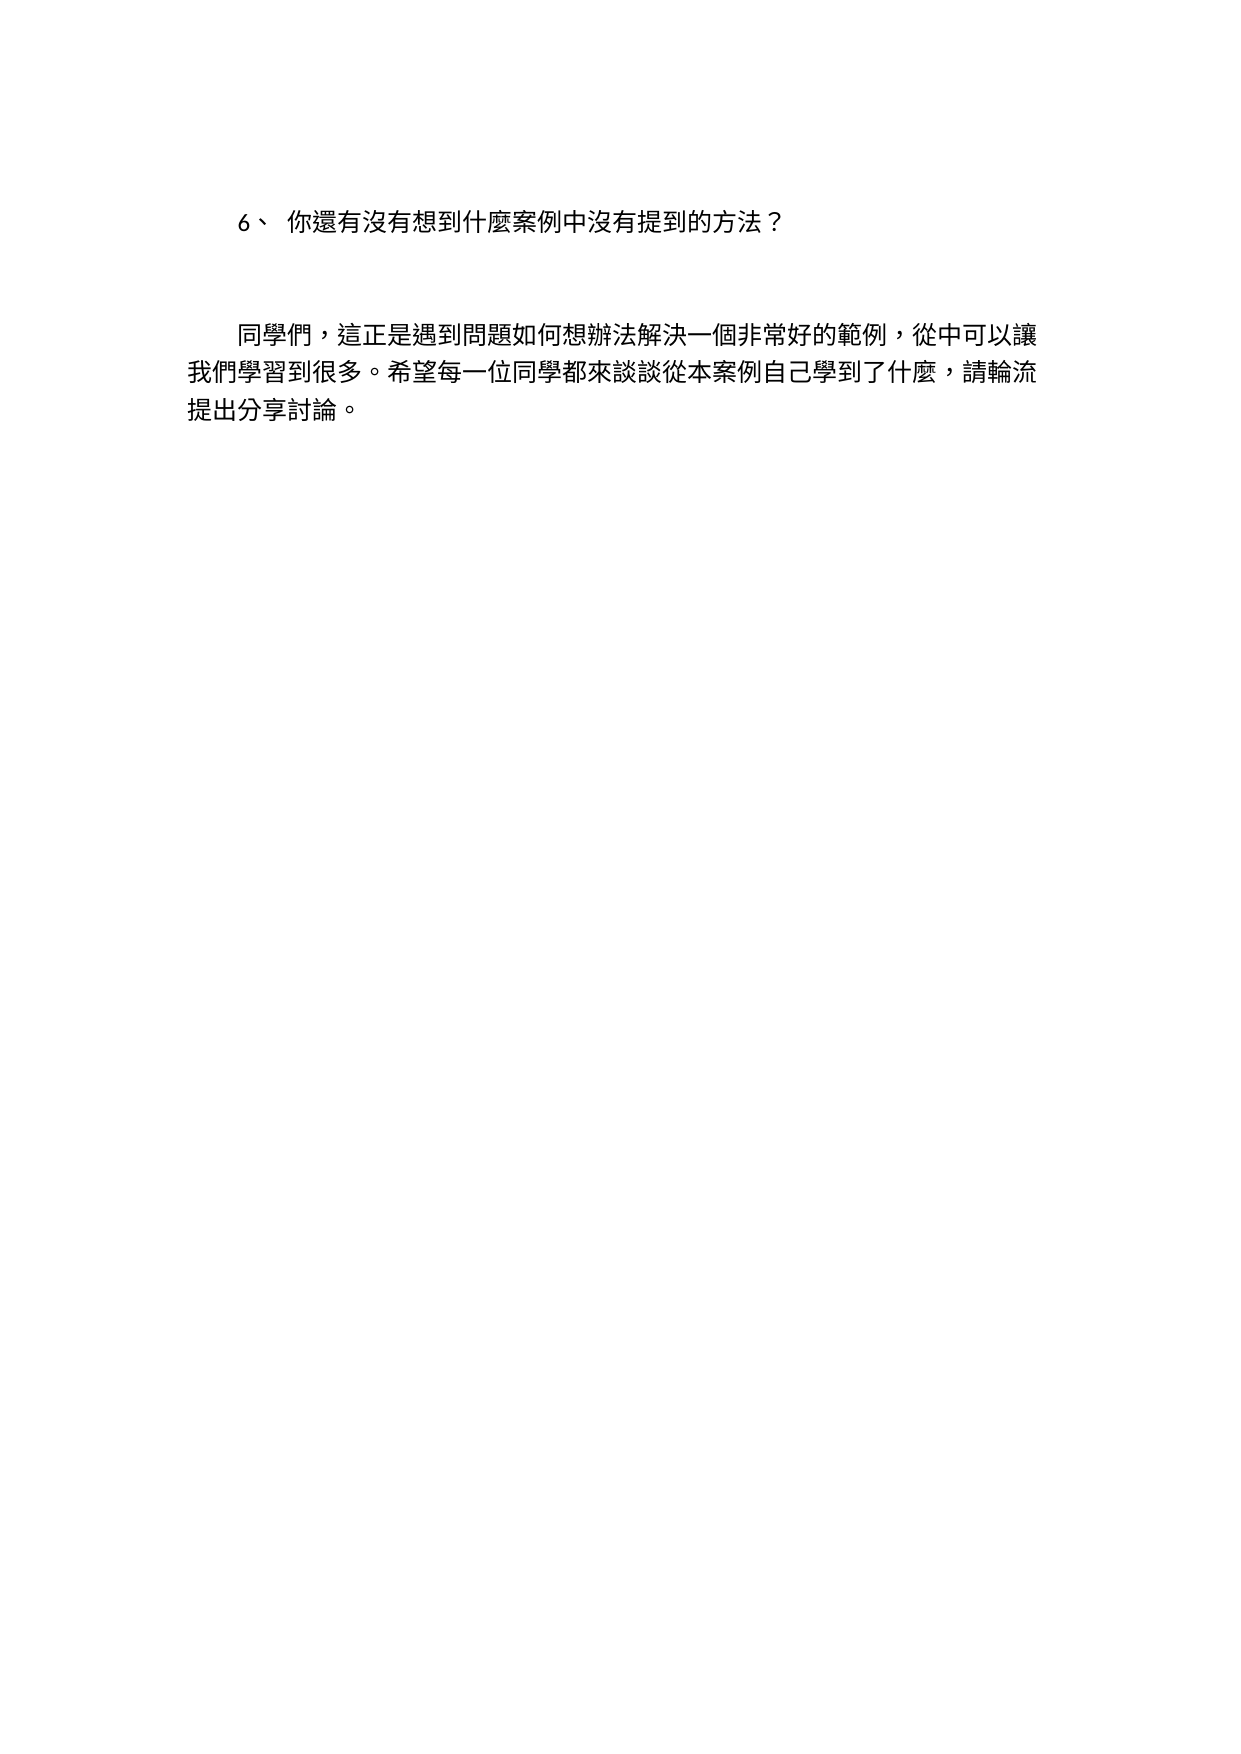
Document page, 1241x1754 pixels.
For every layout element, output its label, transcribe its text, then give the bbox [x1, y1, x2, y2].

list 你還有沒有想到什麼案例中沒有提到的方法？ [237, 202, 1053, 239]
text 同學們，這正是遇到問題如何想辦法解決一個非常好的範例，從中可以讓我們學習到很多。希望每一位同學都來談談從本案例自己學到了什麼，請輪流提出分享討論。 [187, 314, 1053, 427]
